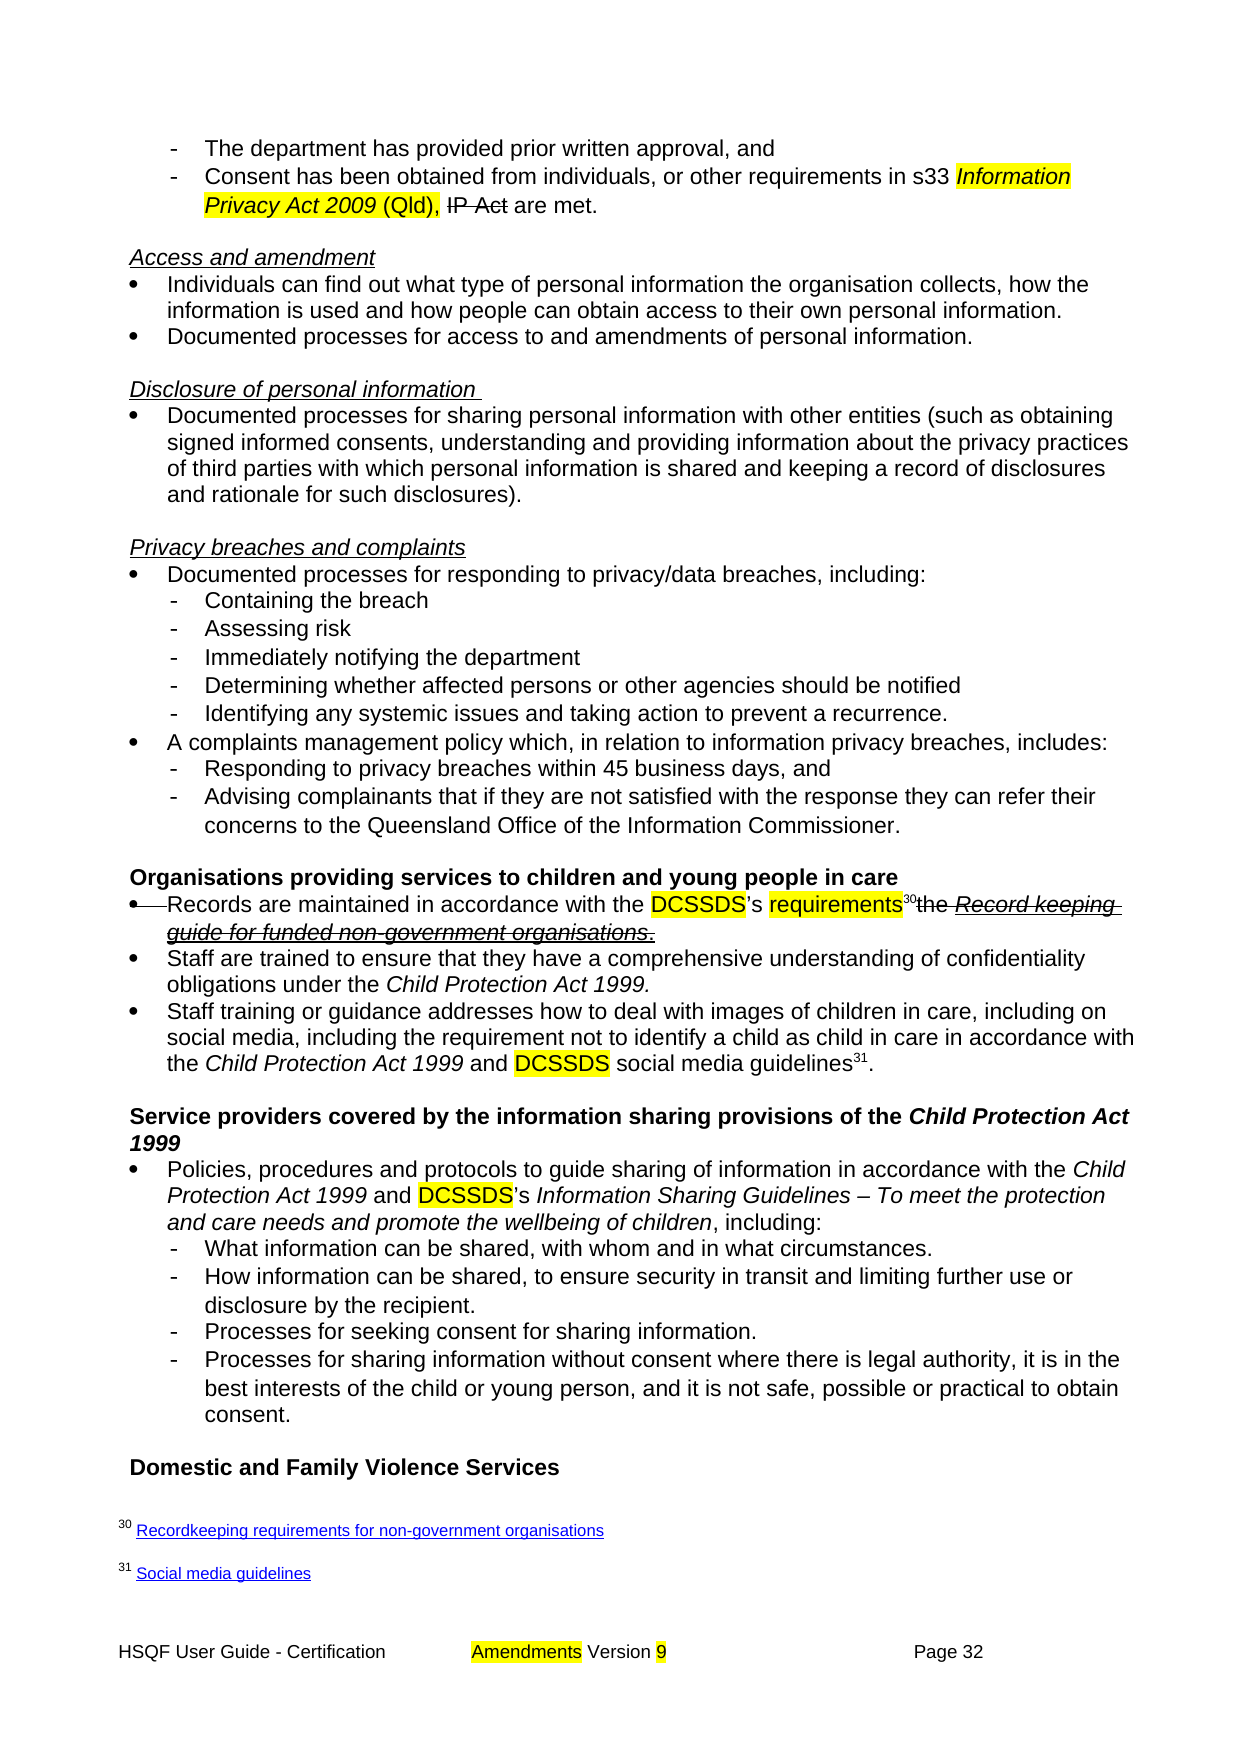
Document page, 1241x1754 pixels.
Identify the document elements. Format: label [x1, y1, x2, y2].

table_cell [118, 135, 1158, 1480]
